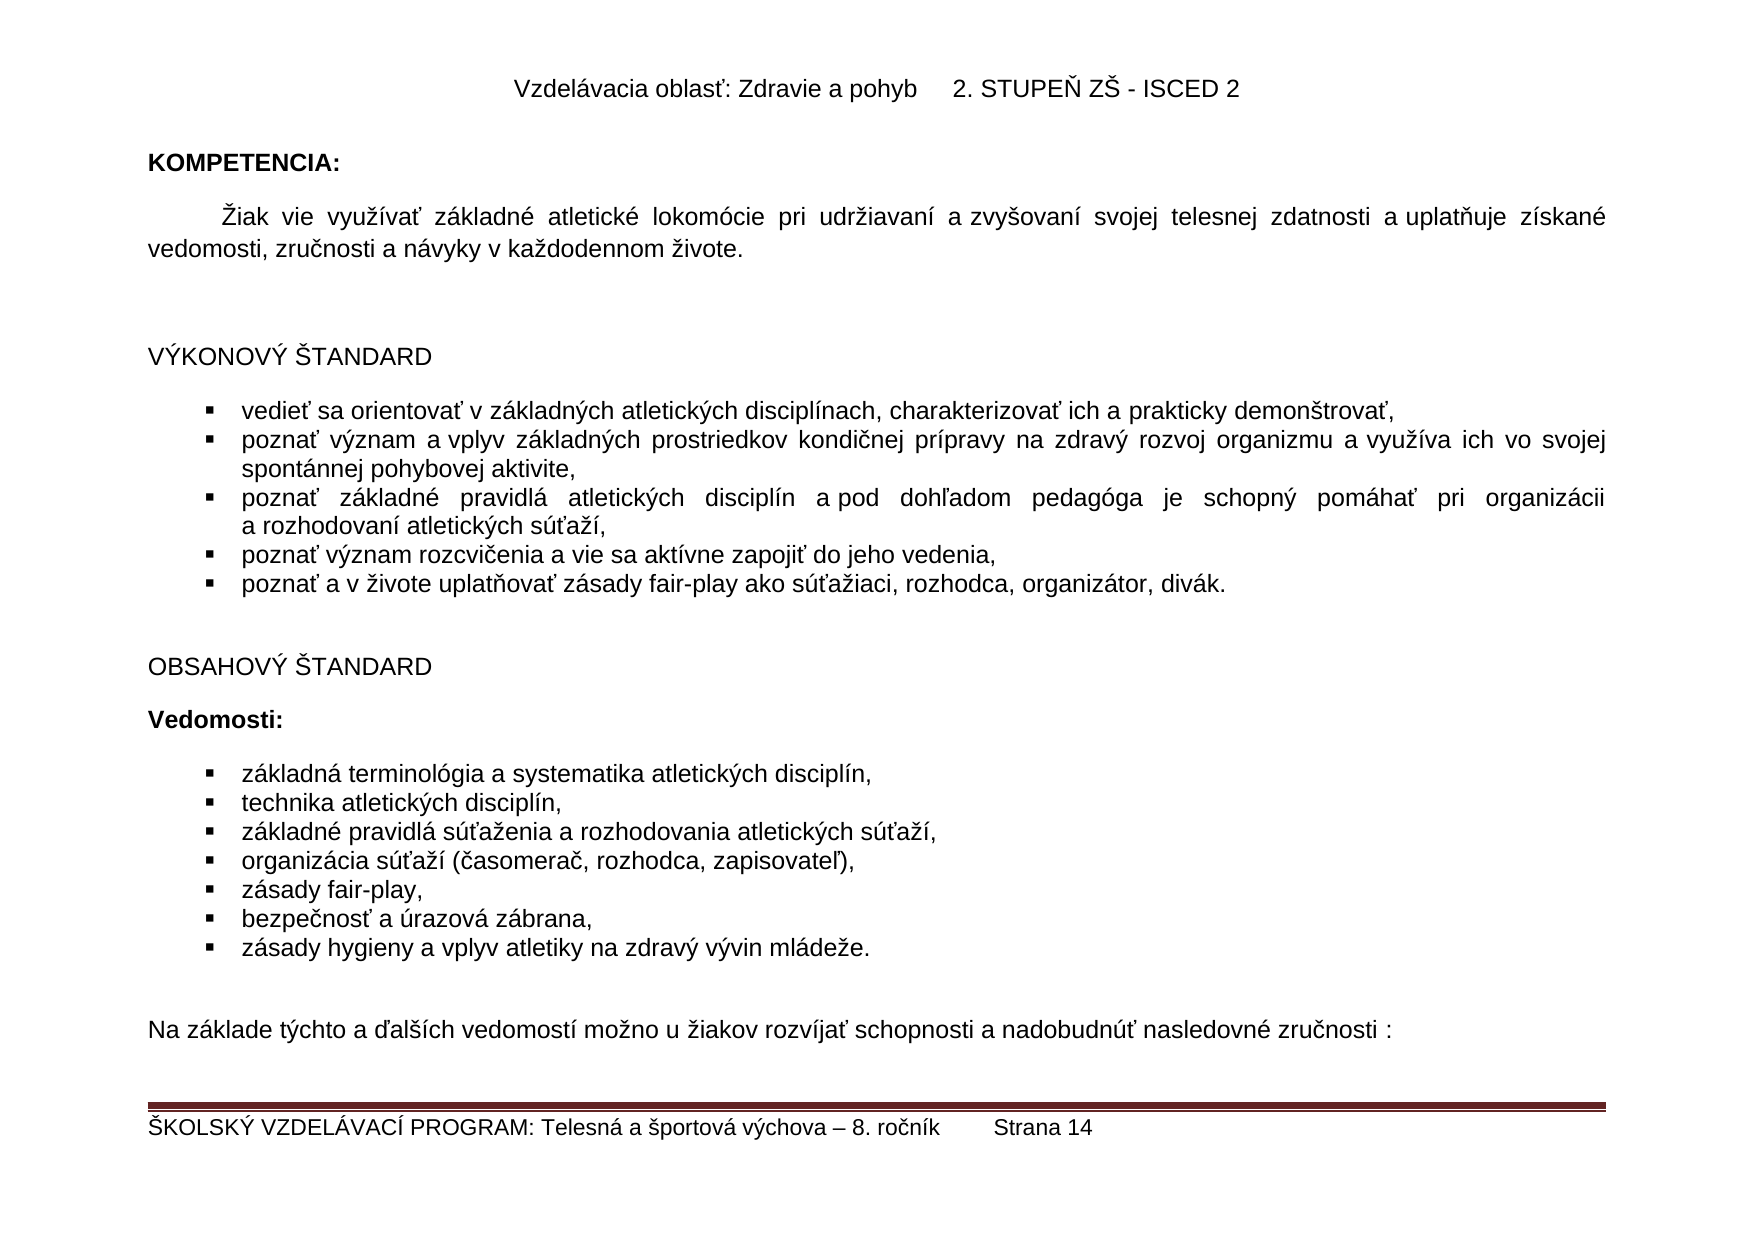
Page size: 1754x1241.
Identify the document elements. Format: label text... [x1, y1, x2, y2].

list technika atletických disciplín, [204, 788, 1606, 817]
list základné pravidlá súťaženia a rozhodovania atletických súťaží, [204, 817, 1606, 846]
text KOMPETENCIA: [148, 148, 1606, 176]
list zásady hygieny a vplyv atletiky na zdravý vývin mládeže. [204, 932, 1606, 961]
text Vedomosti: [148, 706, 1606, 734]
text VÝKONOVÝ ŠTANDARD [148, 342, 1606, 371]
list poznať a v živote uplatňovať zásady fair-play ako súťažiaci, rozhodca, organizátor, divák. [204, 569, 1606, 598]
text OBSAHOVÝ ŠTANDARD [148, 652, 1606, 680]
list organizácia súťaží (časomerač, rozhodca, zapisovateľ), [204, 846, 1606, 875]
text Na základe týchto a ďalších vedomostí možno u žiakov rozvíjať schopnosti a nadobudnúť nasledovné zručnosti : [148, 1015, 1606, 1044]
list základná terminológia a systematika atletických disciplín, [204, 759, 1606, 788]
list poznať význam a vplyv základných prostriedkov kondičnej prípravy na zdravý rozvoj organizmu a využíva ich vo svojej spontánnej pohybovej aktivite, [204, 425, 1606, 482]
list zásady fair-play, [204, 875, 1606, 904]
list bezpečnosť a úrazová zábrana, [204, 904, 1606, 932]
list vedieť sa orientovať v základných atletických disciplínach, charakterizovať ich a prakticky demonštrovať, [204, 396, 1606, 425]
list poznať základné pravidlá atletických disciplín a pod dohľadom pedagóga je schopný pomáhať pri organizácii a rozhodovaní atletických súťaží, [204, 482, 1606, 540]
list poznať význam rozcvičenia a vie sa aktívne zapojiť do jeho vedenia, [204, 540, 1606, 569]
text Žiak vie využívať základné atletické lokomócie pri udržiavaní a zvyšovaní svojej telesnej zdatnosti a uplatňuje získané vedomosti, zručnosti a návyky v každodennom živote. [148, 201, 1606, 263]
